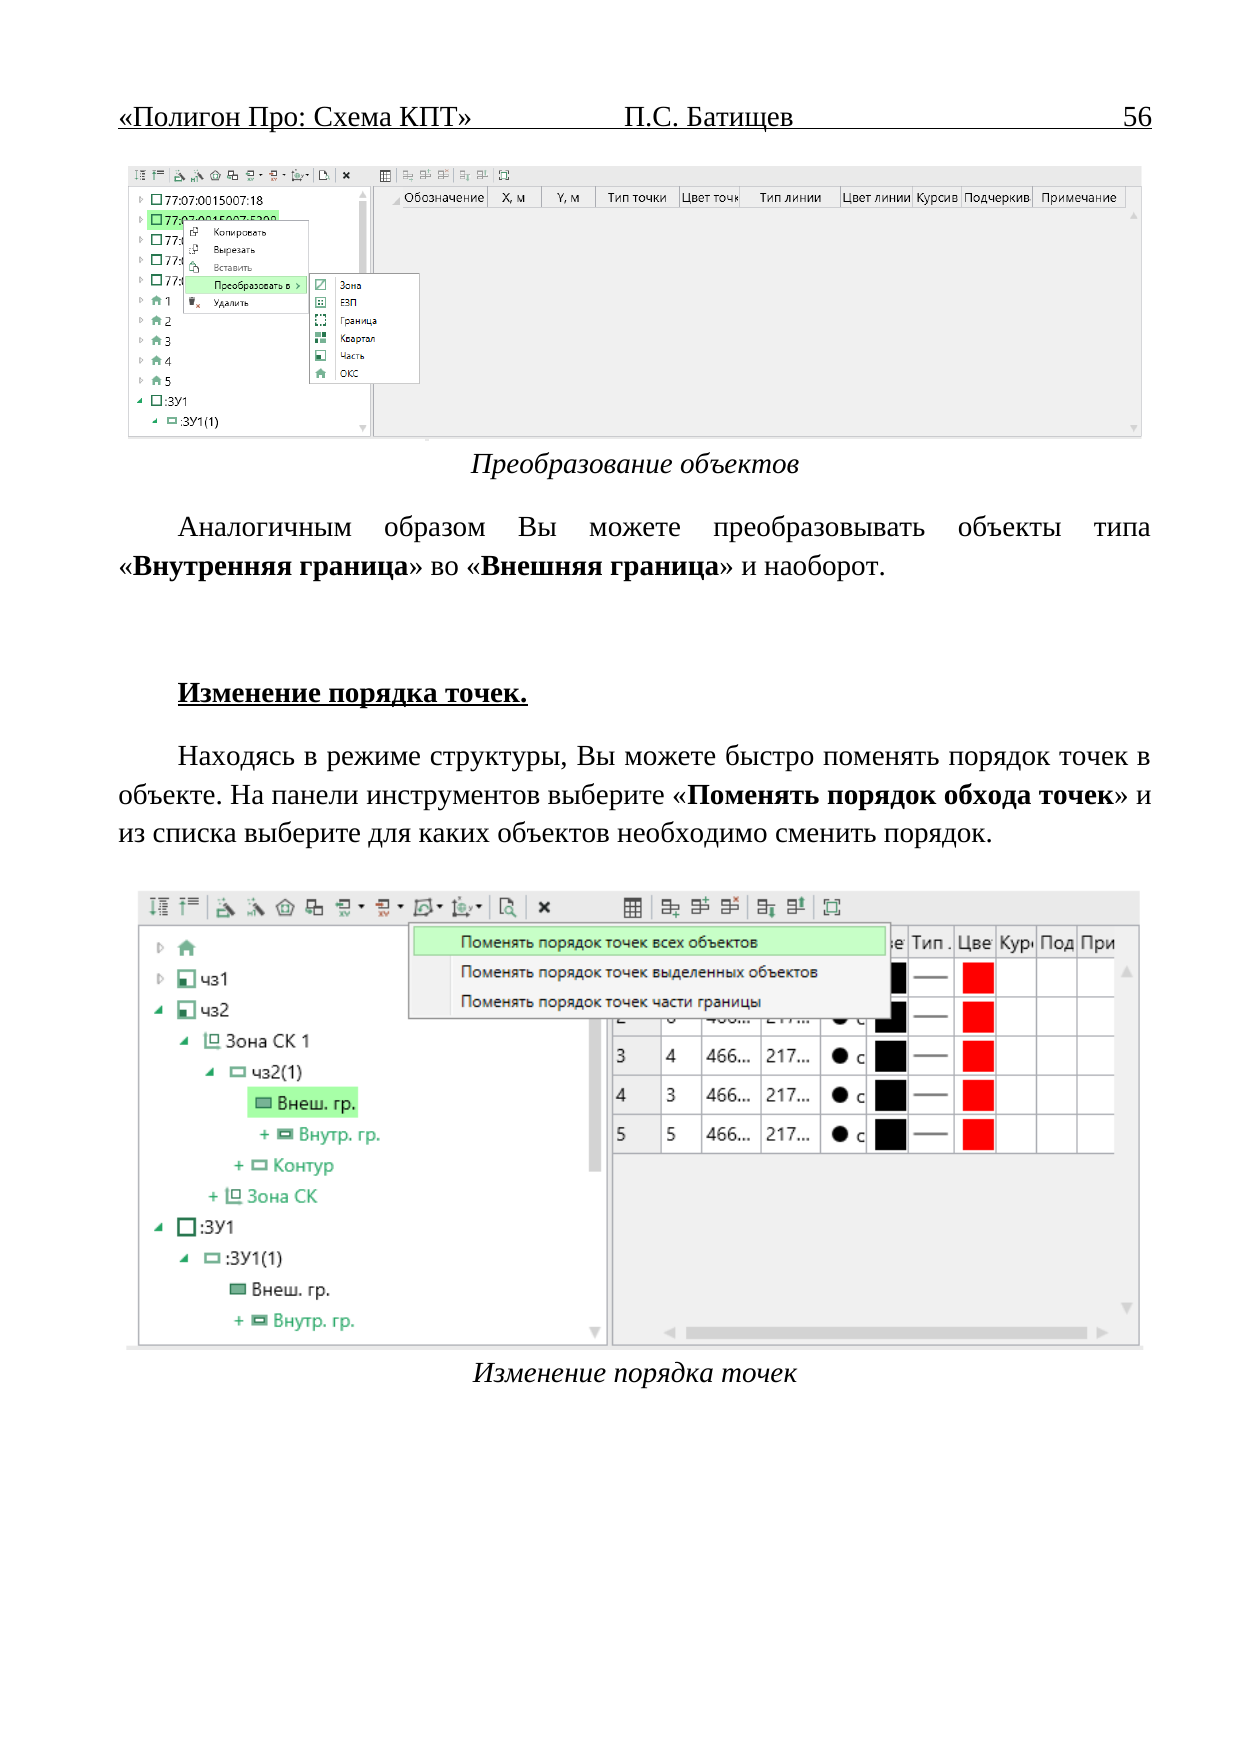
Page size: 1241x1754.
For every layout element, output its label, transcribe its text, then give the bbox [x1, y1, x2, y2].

text Находясь в режиме структуры, Вы можете быстро поменять порядок точек в объекте. На панели инструментов выберите «Поменять порядок обхода точек» и из списка выберите для каких объектов необходимо сменить порядок. [118, 738, 1152, 849]
text Изменение порядка точек. [118, 675, 1152, 708]
text Аналогичным образом Вы можете преобразовывать объекты типа «Внутренняя граница» во «Внешняя граница» и наоборот. [118, 509, 1152, 581]
picture [126, 879, 1144, 1350]
picture [124, 162, 1145, 441]
